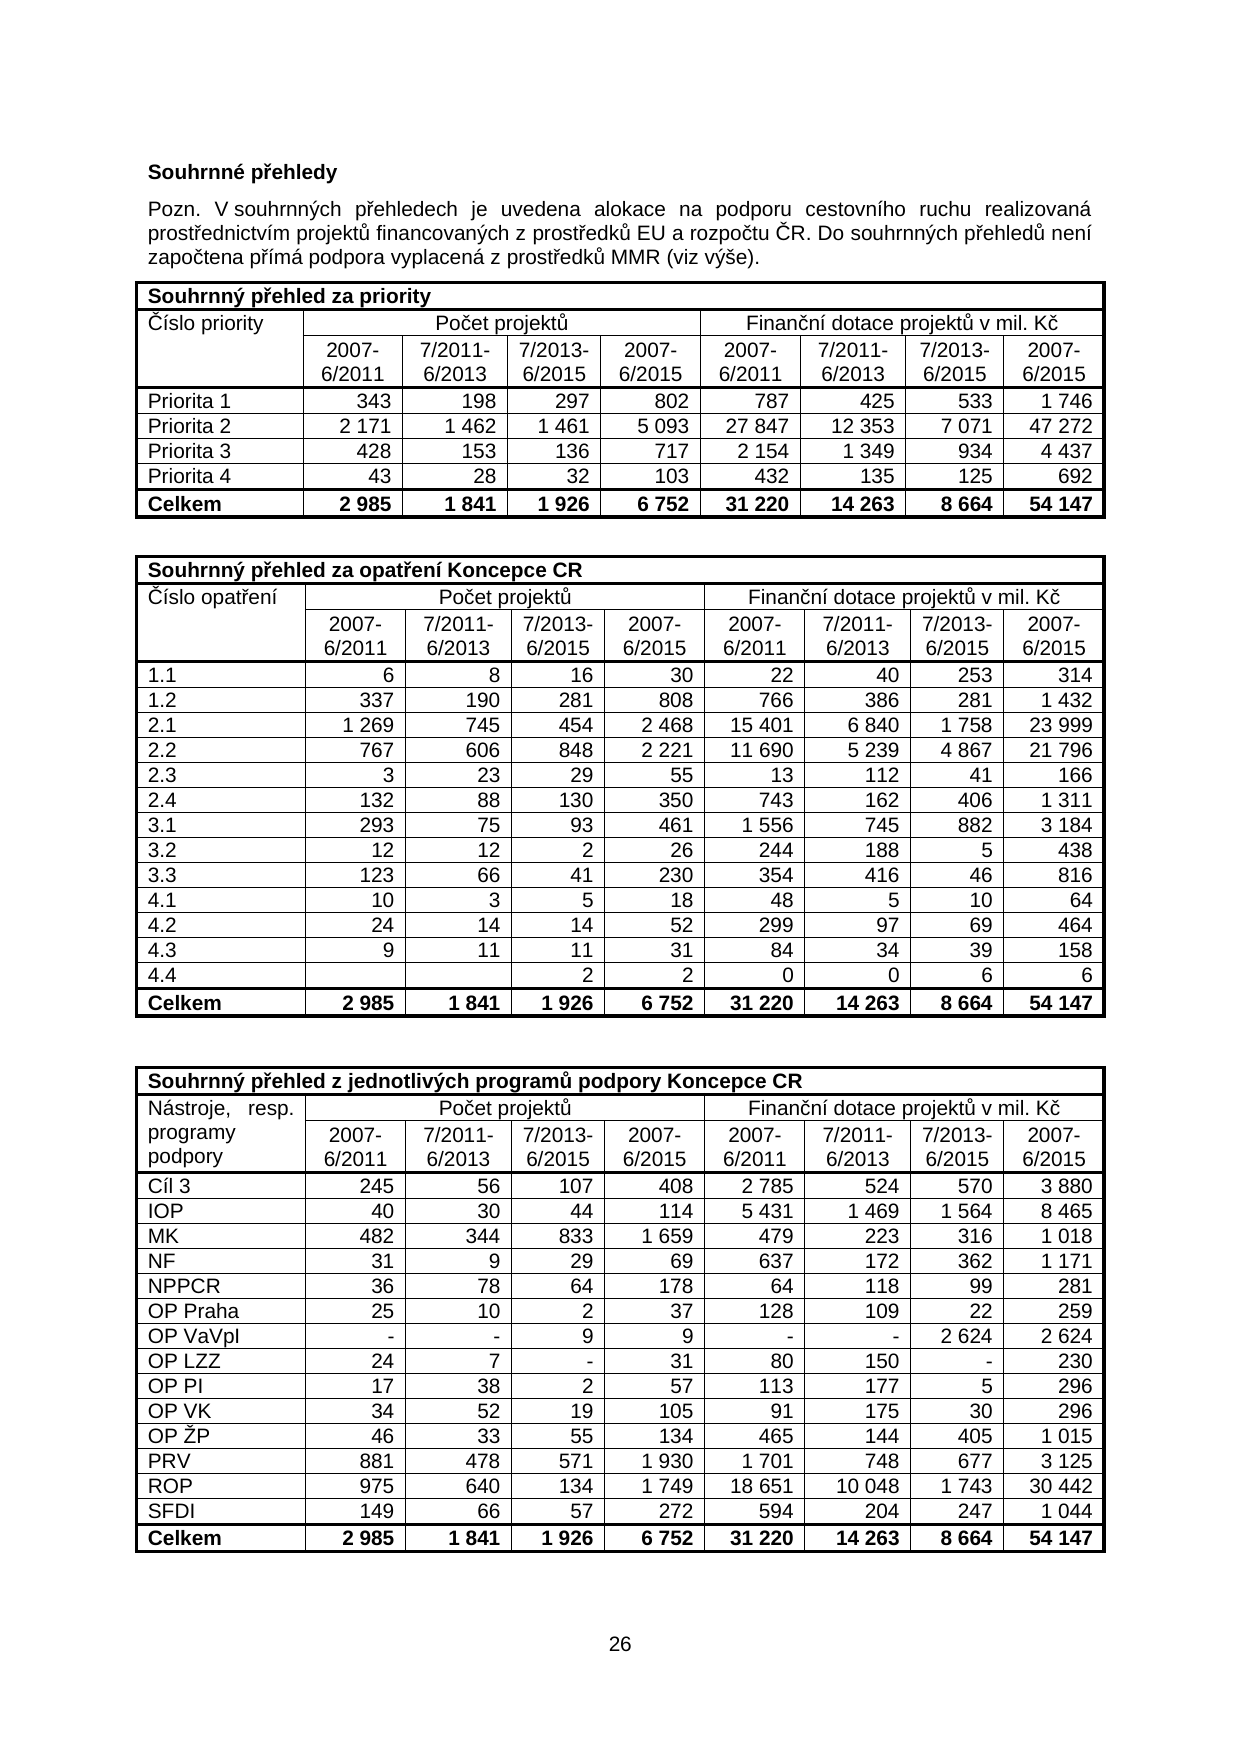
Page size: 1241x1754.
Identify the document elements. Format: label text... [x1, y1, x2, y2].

table_cell Priorita 2 [138, 414, 303, 438]
table_cell 75 [406, 813, 511, 837]
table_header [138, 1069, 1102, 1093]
table_cell Priorita 3 [138, 439, 303, 463]
table_cell 7/2011-6/2013 [403, 336, 507, 386]
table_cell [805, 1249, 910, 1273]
table_cell 293 [306, 813, 405, 837]
table_cell 15 401 [705, 713, 804, 737]
table_cell 7/2011-6/2013 [805, 610, 910, 660]
table_cell 3.2 [138, 838, 305, 862]
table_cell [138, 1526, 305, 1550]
table_cell 2007-6/2015 [605, 610, 704, 660]
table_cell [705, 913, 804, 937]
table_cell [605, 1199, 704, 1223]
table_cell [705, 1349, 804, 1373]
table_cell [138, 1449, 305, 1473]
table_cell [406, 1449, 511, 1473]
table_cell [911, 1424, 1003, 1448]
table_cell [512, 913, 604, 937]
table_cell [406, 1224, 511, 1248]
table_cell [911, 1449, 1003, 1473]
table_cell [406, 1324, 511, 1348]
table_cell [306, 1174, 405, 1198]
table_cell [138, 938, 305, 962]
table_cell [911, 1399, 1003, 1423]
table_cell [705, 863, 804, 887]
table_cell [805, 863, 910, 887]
table_cell 692 [1004, 464, 1102, 488]
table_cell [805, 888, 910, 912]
table_cell 787 [701, 389, 800, 413]
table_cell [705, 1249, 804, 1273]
table_cell 123 [306, 863, 405, 887]
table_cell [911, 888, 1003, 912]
table_cell Finanční dotace projektů v mil. Kč [705, 585, 1102, 609]
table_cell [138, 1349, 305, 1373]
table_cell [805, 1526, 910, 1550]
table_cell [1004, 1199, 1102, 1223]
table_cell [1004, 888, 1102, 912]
table_cell 190 [406, 688, 511, 712]
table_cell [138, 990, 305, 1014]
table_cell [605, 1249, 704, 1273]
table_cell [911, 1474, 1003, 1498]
table_cell 7 071 [906, 414, 1003, 438]
table_cell 2 985 [304, 491, 402, 515]
table_cell 1 556 [705, 813, 804, 837]
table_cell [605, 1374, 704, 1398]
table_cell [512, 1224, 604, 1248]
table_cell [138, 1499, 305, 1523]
table_cell 54 147 [1004, 491, 1102, 515]
table_cell 2007-6/2011 [701, 336, 800, 386]
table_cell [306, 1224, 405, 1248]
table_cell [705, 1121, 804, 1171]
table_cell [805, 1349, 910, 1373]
text Pozn. V souhrnných přehledech je uvedena alokace na podporu cestovního ruchu realizovaná prostřednictvím projektů financovaných z prostředků EU a rozpočtu ČR. Do souhrnných přehledů není započtena přímá podpora vyplacená z prostředků MMR (viz výše). [148, 197, 1093, 268]
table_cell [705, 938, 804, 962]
table_cell 2.1 [138, 713, 305, 737]
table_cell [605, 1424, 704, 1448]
table_cell 7/2013-6/2015 [508, 336, 600, 386]
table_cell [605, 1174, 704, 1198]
table_cell 2 468 [605, 713, 704, 737]
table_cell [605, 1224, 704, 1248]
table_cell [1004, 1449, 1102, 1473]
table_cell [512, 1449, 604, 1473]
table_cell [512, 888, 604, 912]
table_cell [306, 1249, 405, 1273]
table_cell 2007-6/2015 [1004, 336, 1102, 386]
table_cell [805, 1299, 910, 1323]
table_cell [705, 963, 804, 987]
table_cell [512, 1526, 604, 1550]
table_cell 88 [406, 788, 511, 812]
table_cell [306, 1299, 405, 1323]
table_cell 4 867 [911, 738, 1003, 762]
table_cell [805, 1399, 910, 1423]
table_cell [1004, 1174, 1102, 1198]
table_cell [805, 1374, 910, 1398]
table_cell 3.3 [138, 863, 305, 887]
table_cell 1 432 [1004, 688, 1102, 712]
table_cell 461 [605, 813, 704, 837]
table_cell 1 926 [508, 491, 600, 515]
table_cell 6 [306, 663, 405, 687]
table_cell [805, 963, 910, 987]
table_cell 386 [805, 688, 910, 712]
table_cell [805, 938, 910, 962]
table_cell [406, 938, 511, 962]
table_cell 343 [304, 389, 402, 413]
table_cell 2007-6/2015 [601, 336, 700, 386]
table_cell 1 758 [911, 713, 1003, 737]
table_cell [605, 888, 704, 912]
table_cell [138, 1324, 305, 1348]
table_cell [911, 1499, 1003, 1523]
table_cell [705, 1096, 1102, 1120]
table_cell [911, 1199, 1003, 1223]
table_cell 26 [605, 838, 704, 862]
table_cell 7/2013-6/2015 [512, 610, 604, 660]
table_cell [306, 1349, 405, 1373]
table_cell 13 [705, 763, 804, 787]
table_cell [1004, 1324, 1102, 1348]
table_cell Číslo opatření [138, 585, 305, 660]
table_cell 7/2011-6/2013 [406, 610, 511, 660]
table_cell 198 [403, 389, 507, 413]
table_cell 5 239 [805, 738, 910, 762]
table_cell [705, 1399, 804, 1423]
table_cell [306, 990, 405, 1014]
table_cell 1.1 [138, 663, 305, 687]
table_cell 337 [306, 688, 405, 712]
table_cell Celkem [138, 491, 303, 515]
table_cell 4 437 [1004, 439, 1102, 463]
table_cell 28 [403, 464, 507, 488]
table_cell 432 [701, 464, 800, 488]
table_cell 808 [605, 688, 704, 712]
table_cell 6 752 [601, 491, 700, 515]
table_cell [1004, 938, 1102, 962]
table_cell 2007-6/2011 [306, 610, 405, 660]
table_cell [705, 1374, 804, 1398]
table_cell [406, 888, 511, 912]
table_cell 314 [1004, 663, 1102, 687]
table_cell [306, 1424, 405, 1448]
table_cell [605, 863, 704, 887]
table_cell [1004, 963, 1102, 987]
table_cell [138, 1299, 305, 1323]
table_cell 43 [304, 464, 402, 488]
table_cell 6 840 [805, 713, 910, 737]
table_cell 745 [406, 713, 511, 737]
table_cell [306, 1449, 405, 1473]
table_cell 16 [512, 663, 604, 687]
table_cell 7/2013-6/2015 [906, 336, 1003, 386]
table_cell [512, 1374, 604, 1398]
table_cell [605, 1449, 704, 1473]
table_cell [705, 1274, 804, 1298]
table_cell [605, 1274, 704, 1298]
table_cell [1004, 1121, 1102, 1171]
table_cell 244 [705, 838, 804, 862]
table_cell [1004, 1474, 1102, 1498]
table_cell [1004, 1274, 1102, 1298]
table_cell Priorita 4 [138, 464, 303, 488]
table_cell 802 [601, 389, 700, 413]
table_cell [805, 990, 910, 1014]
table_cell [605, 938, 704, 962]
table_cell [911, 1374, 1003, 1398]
table_cell 2.4 [138, 788, 305, 812]
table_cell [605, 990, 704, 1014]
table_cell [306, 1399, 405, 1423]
table_cell 125 [906, 464, 1003, 488]
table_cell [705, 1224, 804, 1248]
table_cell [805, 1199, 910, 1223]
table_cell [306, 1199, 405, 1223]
table_cell 29 [512, 763, 604, 787]
table_cell 425 [801, 389, 905, 413]
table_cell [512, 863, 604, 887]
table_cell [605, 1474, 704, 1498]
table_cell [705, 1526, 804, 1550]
table_cell 93 [512, 813, 604, 837]
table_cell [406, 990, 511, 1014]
table_cell 438 [1004, 838, 1102, 862]
table_cell 103 [601, 464, 700, 488]
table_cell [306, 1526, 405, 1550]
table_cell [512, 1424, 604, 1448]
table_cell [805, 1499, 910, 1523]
table_cell Priorita 1 [138, 389, 303, 413]
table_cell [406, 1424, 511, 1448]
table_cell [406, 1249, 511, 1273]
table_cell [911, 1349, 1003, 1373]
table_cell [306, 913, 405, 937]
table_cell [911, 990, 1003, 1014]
table_cell 1 462 [403, 414, 507, 438]
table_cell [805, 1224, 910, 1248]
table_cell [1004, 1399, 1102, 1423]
table_cell 533 [906, 389, 1003, 413]
table_cell 166 [1004, 763, 1102, 787]
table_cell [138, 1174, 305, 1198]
table_cell 848 [512, 738, 604, 762]
table_cell 130 [512, 788, 604, 812]
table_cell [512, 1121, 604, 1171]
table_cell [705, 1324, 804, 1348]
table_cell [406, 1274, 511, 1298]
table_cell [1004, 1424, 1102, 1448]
table_cell 2.2 [138, 738, 305, 762]
table_cell 3 [306, 763, 405, 787]
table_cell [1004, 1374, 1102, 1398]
table_cell 717 [601, 439, 700, 463]
table_cell 5 093 [601, 414, 700, 438]
table_cell Počet projektů [306, 585, 704, 609]
table_cell 55 [605, 763, 704, 787]
table_cell 2 [512, 838, 604, 862]
table_cell 41 [911, 763, 1003, 787]
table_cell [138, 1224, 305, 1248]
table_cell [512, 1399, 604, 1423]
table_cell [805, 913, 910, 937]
table_cell 7/2011-6/2013 [801, 336, 905, 386]
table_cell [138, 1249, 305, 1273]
table_cell 253 [911, 663, 1003, 687]
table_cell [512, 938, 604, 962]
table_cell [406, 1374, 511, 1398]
table_cell 23 999 [1004, 713, 1102, 737]
table_cell 297 [508, 389, 600, 413]
table_cell 8 [406, 663, 511, 687]
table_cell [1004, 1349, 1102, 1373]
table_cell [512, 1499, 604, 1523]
table_cell 2 171 [304, 414, 402, 438]
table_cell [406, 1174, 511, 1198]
table_cell Finanční dotace projektů v mil. Kč [701, 311, 1102, 335]
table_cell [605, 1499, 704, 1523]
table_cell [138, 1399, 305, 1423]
table_cell 162 [805, 788, 910, 812]
table_cell 12 [406, 838, 511, 862]
table_cell 1 349 [801, 439, 905, 463]
table_cell 12 353 [801, 414, 905, 438]
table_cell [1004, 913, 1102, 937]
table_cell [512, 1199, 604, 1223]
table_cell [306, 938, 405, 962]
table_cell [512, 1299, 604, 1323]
table_cell 2007-6/2015 [1004, 610, 1102, 660]
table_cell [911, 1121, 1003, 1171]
table_cell 188 [805, 838, 910, 862]
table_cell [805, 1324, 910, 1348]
table_cell 1 461 [508, 414, 600, 438]
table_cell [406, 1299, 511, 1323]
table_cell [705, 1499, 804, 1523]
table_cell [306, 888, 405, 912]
table_cell 281 [512, 688, 604, 712]
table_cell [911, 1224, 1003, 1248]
table_cell 23 [406, 763, 511, 787]
table_cell 2 154 [701, 439, 800, 463]
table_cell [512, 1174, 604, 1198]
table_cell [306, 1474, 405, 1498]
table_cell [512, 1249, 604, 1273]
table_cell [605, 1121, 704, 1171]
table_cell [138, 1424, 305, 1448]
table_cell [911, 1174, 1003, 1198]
table_cell 31 220 [701, 491, 800, 515]
table_cell 454 [512, 713, 604, 737]
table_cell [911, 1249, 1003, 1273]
table_cell 14 263 [801, 491, 905, 515]
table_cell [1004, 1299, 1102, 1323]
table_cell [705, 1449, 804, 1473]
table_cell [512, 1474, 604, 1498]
table_cell 406 [911, 788, 1003, 812]
table_cell 22 [705, 663, 804, 687]
table_cell 934 [906, 439, 1003, 463]
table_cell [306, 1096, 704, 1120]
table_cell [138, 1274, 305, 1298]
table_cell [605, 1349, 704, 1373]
table_cell 428 [304, 439, 402, 463]
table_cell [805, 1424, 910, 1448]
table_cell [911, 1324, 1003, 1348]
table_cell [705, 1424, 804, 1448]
table_header Souhrnný přehled za priority [138, 284, 1102, 308]
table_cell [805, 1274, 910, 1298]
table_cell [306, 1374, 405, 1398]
table_cell 2007-6/2011 [304, 336, 402, 386]
table_cell 1 746 [1004, 389, 1102, 413]
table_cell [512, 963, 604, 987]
table_cell 3.1 [138, 813, 305, 837]
table_cell 12 [306, 838, 405, 862]
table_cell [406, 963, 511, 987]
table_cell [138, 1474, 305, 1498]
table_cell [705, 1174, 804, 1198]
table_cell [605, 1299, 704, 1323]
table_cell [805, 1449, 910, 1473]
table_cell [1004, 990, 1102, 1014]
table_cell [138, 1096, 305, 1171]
table_cell 112 [805, 763, 910, 787]
table_cell 882 [911, 813, 1003, 837]
table_cell 2007-6/2011 [705, 610, 804, 660]
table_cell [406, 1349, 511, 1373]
table_cell 132 [306, 788, 405, 812]
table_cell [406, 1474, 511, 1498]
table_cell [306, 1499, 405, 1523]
table_cell 766 [705, 688, 804, 712]
table_cell 40 [805, 663, 910, 687]
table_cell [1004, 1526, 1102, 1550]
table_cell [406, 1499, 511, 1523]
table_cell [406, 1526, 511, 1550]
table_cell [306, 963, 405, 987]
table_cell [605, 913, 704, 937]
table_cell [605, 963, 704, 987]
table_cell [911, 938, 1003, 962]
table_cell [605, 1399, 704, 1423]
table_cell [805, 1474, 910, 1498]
table_cell 2 221 [605, 738, 704, 762]
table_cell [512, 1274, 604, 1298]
table_cell 1 269 [306, 713, 405, 737]
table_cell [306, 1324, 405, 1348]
table_cell 350 [605, 788, 704, 812]
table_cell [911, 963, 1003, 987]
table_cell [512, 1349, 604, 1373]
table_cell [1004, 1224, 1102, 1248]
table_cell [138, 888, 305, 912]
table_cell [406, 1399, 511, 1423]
table_cell 743 [705, 788, 804, 812]
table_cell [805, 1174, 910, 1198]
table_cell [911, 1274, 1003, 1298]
table_cell 47 272 [1004, 414, 1102, 438]
table_cell Číslo priority [138, 311, 303, 386]
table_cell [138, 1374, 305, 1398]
table_cell 1 311 [1004, 788, 1102, 812]
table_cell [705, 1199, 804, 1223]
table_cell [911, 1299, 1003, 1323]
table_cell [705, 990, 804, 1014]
table_cell 21 796 [1004, 738, 1102, 762]
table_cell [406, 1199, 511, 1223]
table_cell 1.2 [138, 688, 305, 712]
table_cell 3 184 [1004, 813, 1102, 837]
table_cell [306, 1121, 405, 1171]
table_cell 136 [508, 439, 600, 463]
table_cell 135 [801, 464, 905, 488]
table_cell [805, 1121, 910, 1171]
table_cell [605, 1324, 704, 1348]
table_cell 2.3 [138, 763, 305, 787]
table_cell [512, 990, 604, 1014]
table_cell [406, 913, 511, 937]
table_cell 281 [911, 688, 1003, 712]
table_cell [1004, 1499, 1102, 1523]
table_cell 30 [605, 663, 704, 687]
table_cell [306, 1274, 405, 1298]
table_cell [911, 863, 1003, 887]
text Souhrnné přehledy [148, 160, 1093, 184]
table_cell 32 [508, 464, 600, 488]
table_cell Počet projektů [304, 311, 700, 335]
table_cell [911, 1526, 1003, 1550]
table_cell 66 [406, 863, 511, 887]
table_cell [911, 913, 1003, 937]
table_cell 153 [403, 439, 507, 463]
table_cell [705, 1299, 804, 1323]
table_cell 5 [911, 838, 1003, 862]
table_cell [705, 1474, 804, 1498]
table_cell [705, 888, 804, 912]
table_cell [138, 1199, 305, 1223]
table_cell 11 690 [705, 738, 804, 762]
table_cell 27 847 [701, 414, 800, 438]
table_cell 745 [805, 813, 910, 837]
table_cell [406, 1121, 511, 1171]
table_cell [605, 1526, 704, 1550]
table_cell 7/2013-6/2015 [911, 610, 1003, 660]
table_cell 767 [306, 738, 405, 762]
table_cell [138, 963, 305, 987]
table_cell 8 664 [906, 491, 1003, 515]
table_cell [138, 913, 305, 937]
table_cell 606 [406, 738, 511, 762]
table_cell 1 841 [403, 491, 507, 515]
table_header Souhrnný přehled za opatření Koncepce CR [138, 558, 1102, 582]
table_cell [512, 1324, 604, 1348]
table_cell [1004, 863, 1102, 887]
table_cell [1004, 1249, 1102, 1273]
